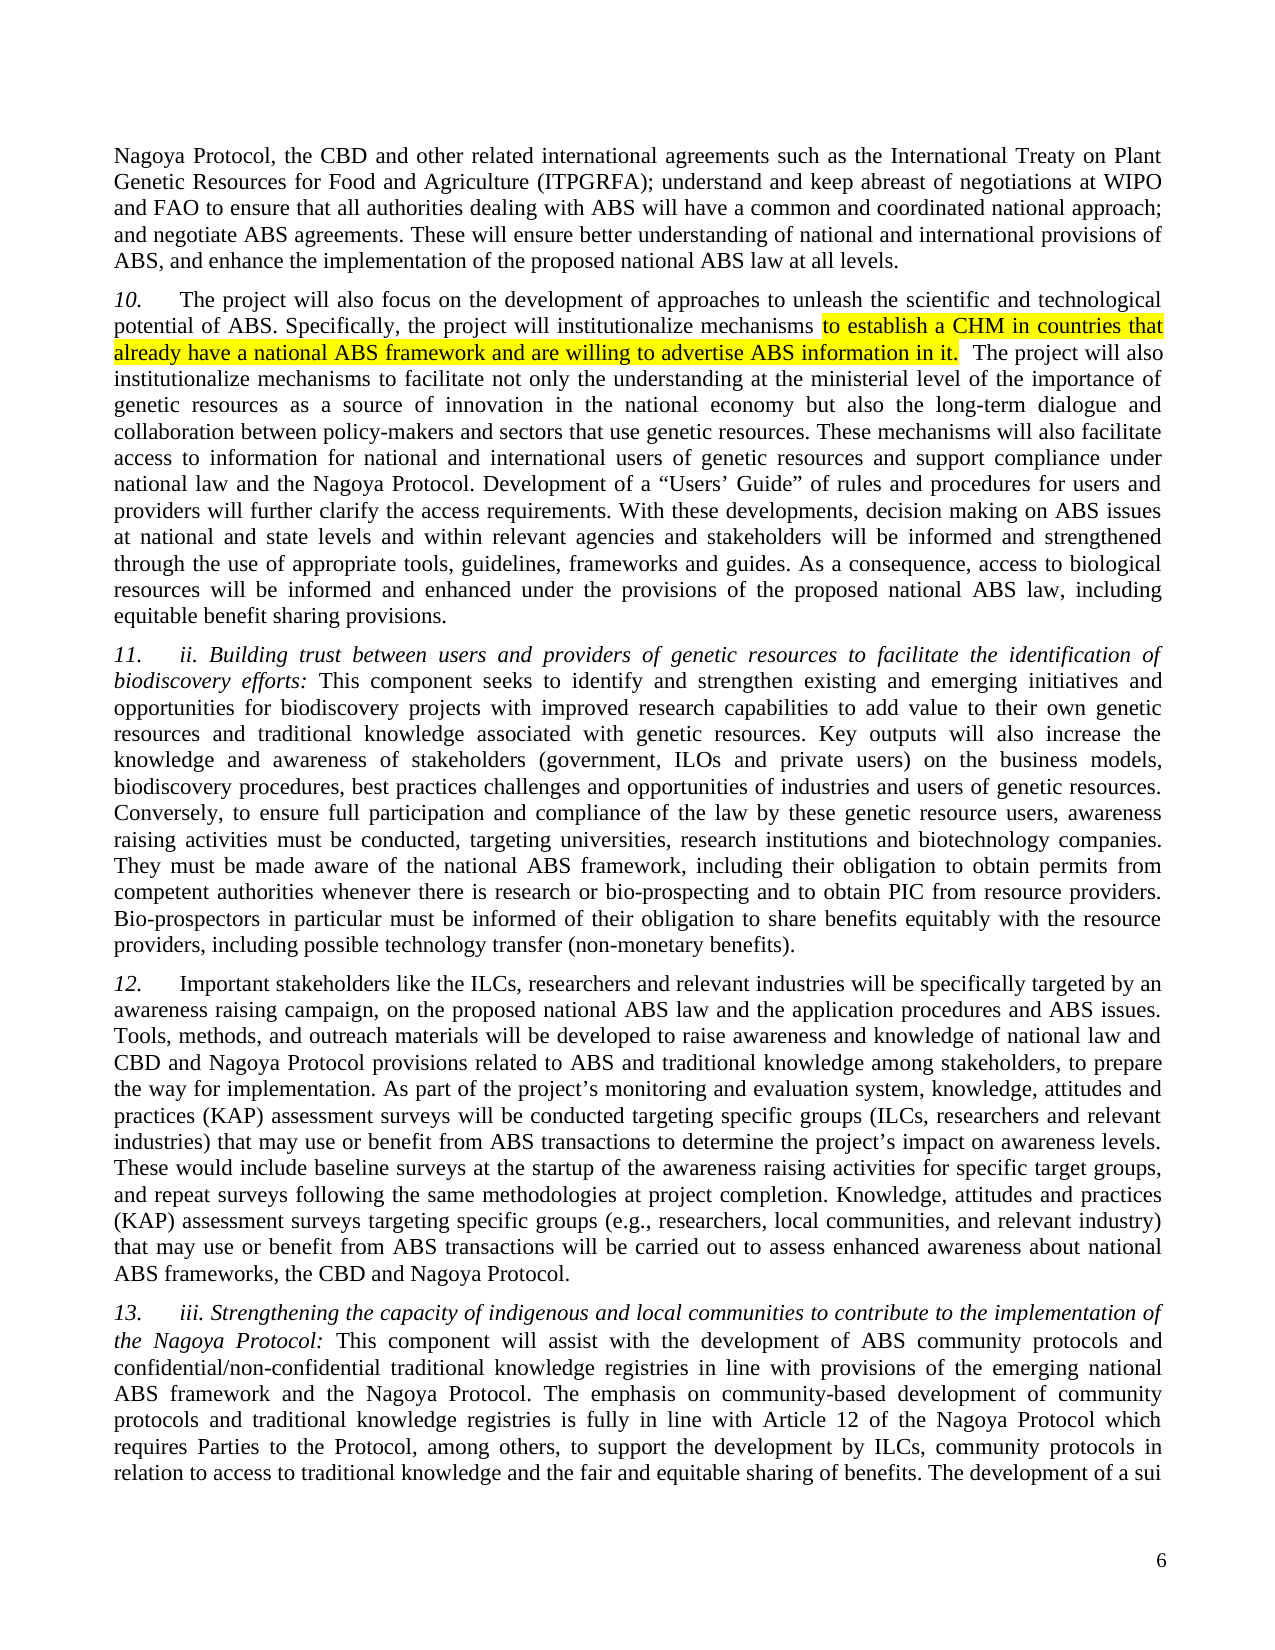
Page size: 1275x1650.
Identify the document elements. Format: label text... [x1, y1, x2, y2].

list The project will also focus on the development of approaches to unleash the scientific and technological potential of ABS. Specifically, the project will institutionalize mechanisms to establish a CHM in countries that already have a national ABS framework and are willing to advertise ABS information in it. The project will also institutionalize mechanisms to facilitate not only the understanding at the ministerial level of the importance of genetic resources as a source of innovation in the national economy but also the long-term dialogue and collaboration between policy-makers and sectors that use genetic resources. These mechanisms will also facilitate access to information for national and international users of genetic resources and support compliance under national law and the Nagoya Protocol. Development of a “Users’ Guide” of rules and procedures for users and providers will further clarify the access requirements. With these developments, decision making on ABS issues at national and state levels and within relevant agencies and stakeholders will be informed and strengthened through the use of appropriate tools, guidelines, frameworks and guides. As a consequence, access to biological resources will be informed and enhanced under the provisions of the proposed national ABS law, including equitable benefit sharing provisions. [114, 339, 1164, 629]
list Important stakeholders like the ILCs, researchers and relevant industries will be specifically targeted by an awareness raising campaign, on the proposed national ABS law and the application procedures and ABS issues. Tools, methods, and outreach materials will be developed to raise awareness and knowledge of national law and CBD and Nagoya Protocol provisions related to ABS and traditional knowledge among stakeholders, to prepare the way for implementation. As part of the project’s monitoring and evaluation system, knowledge, attitudes and practices (KAP) assessment surveys will be conducted targeting specific groups (ILCs, researchers and relevant industries) that may use or benefit from ABS transactions to determine the project’s impact on awareness levels. These would include baseline surveys at the startup of the awareness raising activities for specific target groups, and repeat surveys following the same methodologies at project completion. Knowledge, attitudes and practices (KAP) assessment surveys targeting specific groups (e.g., researchers, local communities, and relevant industry) that may use or benefit from ABS transactions will be carried out to assess enhanced awareness about national ABS frameworks, the CBD and Nagoya Protocol. [114, 970, 1164, 1286]
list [114, 142, 1164, 273]
list ii. Building trust between users and providers of genetic resources to facilitate the identification of biodiscovery efforts: This component seeks to identify and strengthen existing and emerging initiatives and opportunities for biodiscovery projects with improved research capabilities to add value to their own genetic resources and traditional knowledge associated with genetic resources. Key outputs will also increase the knowledge and awareness of stakeholders (government, ILOs and private users) on the business models, biodiscovery procedures, best practices challenges and opportunities of industries and users of genetic resources. Conversely, to ensure full participation and compliance of the law by these genetic resource users, awareness raising activities must be conducted, targeting universities, research institutions and biotechnology companies. They must be made aware of the national ABS framework, including their obligation to obtain permits from competent authorities whenever there is research or bio-prospecting and to obtain PIC from resource providers. Bio-prospectors in particular must be informed of their obligation to share benefits equitably with the resource providers, including possible technology transfer (non-monetary benefits). [114, 641, 1164, 957]
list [114, 1299, 1164, 1486]
